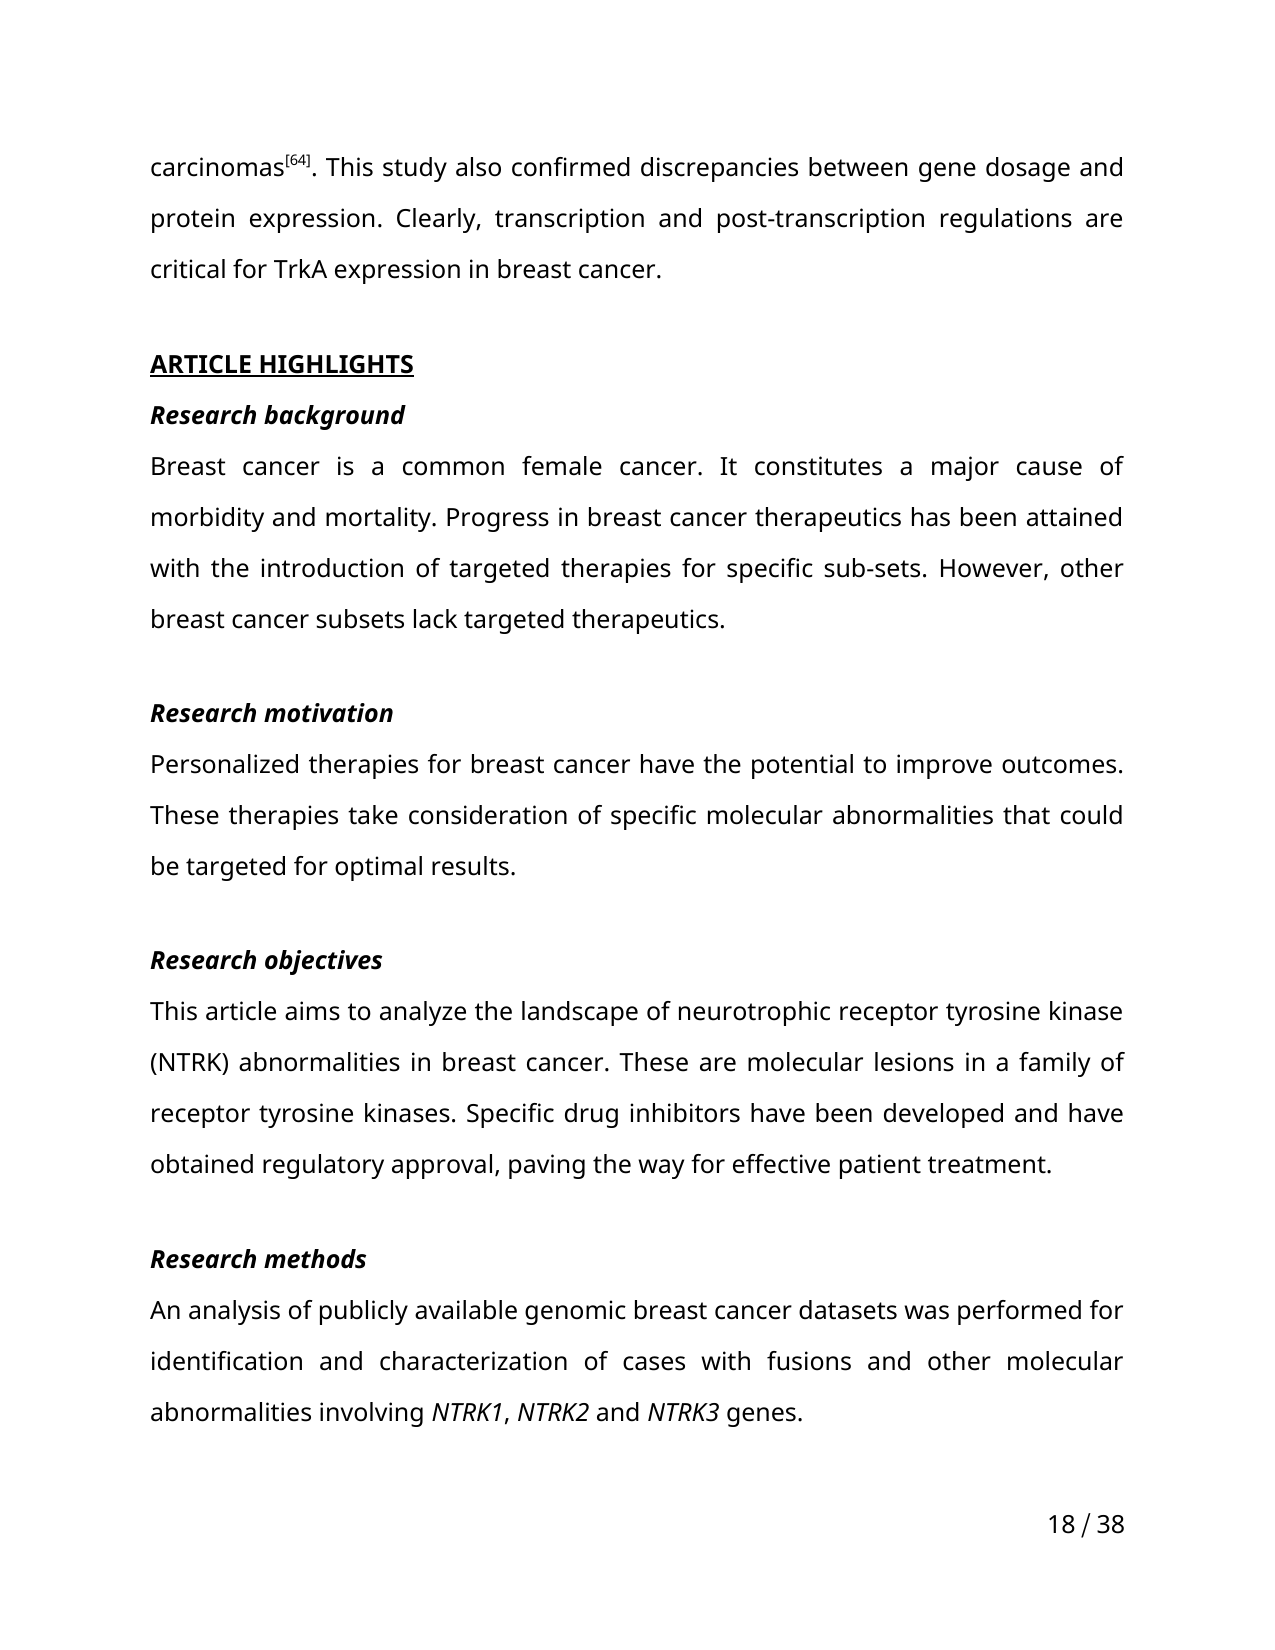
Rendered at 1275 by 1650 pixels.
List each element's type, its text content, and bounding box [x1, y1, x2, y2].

text Research methods [150, 1241, 1125, 1275]
text Personalized therapies for breast cancer have the potential to improve outcomes. These therapies take consideration of specific molecular abnormalities that could be targeted for optimal results. [150, 747, 1125, 883]
text ARTICLE HIGHLIGHTS [150, 346, 1125, 380]
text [150, 150, 1125, 286]
text Research objectives [150, 943, 1125, 977]
text Research background [150, 397, 1125, 431]
text Research motivation [150, 696, 1125, 730]
text This article aims to analyze the landscape of neurotrophic receptor tyrosine kinase (NTRK) abnormalities in breast cancer. These are molecular lesions in a family of receptor tyrosine kinases. Specific drug inhibitors have been developed and have obtained regulatory approval, paving the way for effective patient treatment. [150, 994, 1125, 1181]
text Breast cancer is a common female cancer. It constitutes a major cause of morbidity and mortality. Progress in breast cancer therapeutics has been attained with the introduction of targeted therapies for specific sub-sets. However, other breast cancer subsets lack targeted therapeutics. [150, 448, 1125, 636]
text An analysis of publicly available genomic breast cancer datasets was performed for identification and characterization of cases with fusions and other molecular abnormalities involving NTRK1, NTRK2 and NTRK3 genes. [150, 1292, 1125, 1428]
